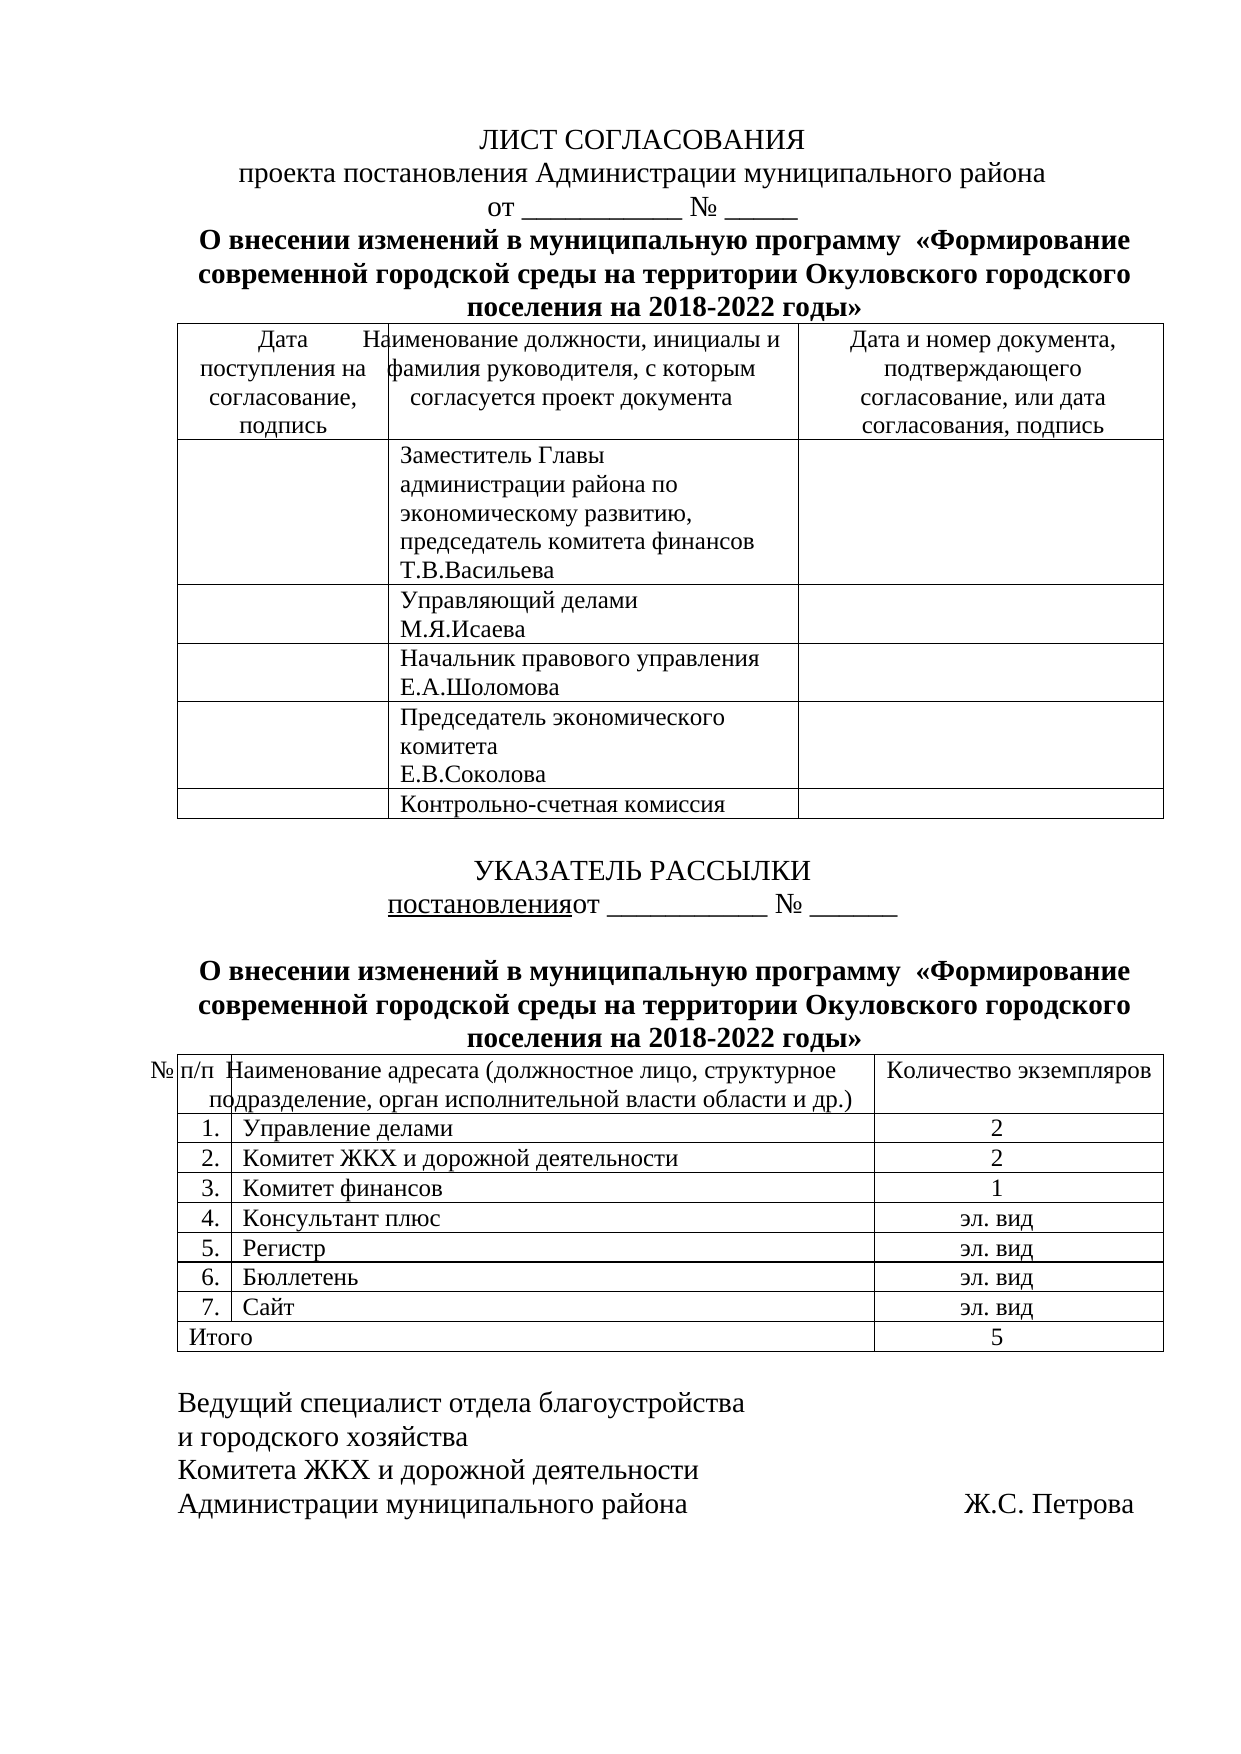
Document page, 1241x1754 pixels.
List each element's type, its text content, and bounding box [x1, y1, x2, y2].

table_cell Управление делами [232, 1114, 874, 1142]
table_cell [178, 440, 388, 584]
table_cell Комитет ЖКХ и дорожной деятельности [232, 1143, 874, 1172]
table_cell [178, 702, 388, 788]
table_cell Председатель экономического комитета Е.В.Соколова [389, 702, 798, 788]
table_cell Управляющий делами М.Я.Исаева [389, 585, 798, 642]
table_cell [799, 585, 1163, 642]
table_cell эл. вид [875, 1263, 1163, 1291]
text проекта постановления Администрации муниципального района [133, 155, 1152, 189]
table_header Дата и номер документа, подтверждающего согласование, или дата согласования, подпись [799, 324, 1163, 439]
table_cell 2. [178, 1143, 231, 1172]
table_cell [799, 702, 1163, 788]
table_cell 4. [178, 1203, 231, 1232]
table_header № п/п [178, 1055, 231, 1112]
table_cell 5 [875, 1322, 1163, 1351]
table_cell [178, 644, 388, 701]
text Комитета ЖКХ и дорожной деятельности [177, 1452, 1152, 1486]
table_cell [799, 789, 1163, 818]
text УКАЗАТЕЛЬ РАССЫЛКИ [133, 853, 1152, 886]
table_cell 6. [178, 1263, 231, 1291]
table_cell [799, 440, 1163, 584]
table_cell 2 [875, 1114, 1163, 1142]
table_cell 1. [178, 1114, 231, 1142]
table_cell Контрольно-счетная комиссия [389, 789, 798, 818]
table_cell эл. вид [875, 1292, 1163, 1321]
table_cell эл. вид [875, 1233, 1163, 1261]
text и городского хозяйства [177, 1419, 1152, 1452]
table_cell 5. [178, 1233, 231, 1261]
table_cell 3. [178, 1173, 231, 1202]
table_cell 2 [875, 1143, 1163, 1172]
text ЛИСТ СОГЛАСОВАНИЯ [133, 122, 1152, 155]
table_cell Заместитель Главы администрации района по экономическому развитию, председатель комитета финансов Т.В.Васильева [389, 440, 798, 584]
table_cell Консультант плюс [232, 1203, 874, 1232]
table_header Наименование адресата (должностное лицо, структурное подразделение, орган исполнительной власти области и др.) [232, 1055, 874, 1112]
text О внесении изменений в муниципальную программу «Формирование современной городской среды на территории Окуловского городского поселения на 2018-2022 годы» [177, 222, 1152, 323]
table_cell Бюллетень [232, 1263, 874, 1291]
text от ___________ № _____ [133, 189, 1152, 222]
text О внесении изменений в муниципальную программу «Формирование современной городской среды на территории Окуловского городского поселения на 2018-2022 годы» [177, 953, 1152, 1054]
table_cell Комитет финансов [232, 1173, 874, 1202]
table_cell 1 [875, 1173, 1163, 1202]
text Администрации муниципального района Ж.С. Петрова [177, 1486, 1152, 1519]
table_cell [799, 644, 1163, 701]
table_cell Регистр [232, 1233, 874, 1261]
table_cell [178, 789, 388, 818]
text Ведущий специалист отдела благоустройства [177, 1385, 1152, 1419]
text постановленияот ___________ № ______ [133, 886, 1152, 920]
table_cell эл. вид [875, 1203, 1163, 1232]
table_cell 7. [178, 1292, 231, 1321]
table_cell Сайт [232, 1292, 874, 1321]
table_header Количество экземпляров [875, 1055, 1163, 1112]
table_header Дата поступления на согласование, подпись [178, 324, 388, 439]
table_header Наименование должности, инициалы и фамилия руководителя, с которым согласуется проект документа [389, 324, 798, 439]
table_cell Итого [178, 1322, 874, 1351]
table_cell [178, 585, 388, 642]
table_cell Начальник правового управления Е.А.Шоломова [389, 644, 798, 701]
